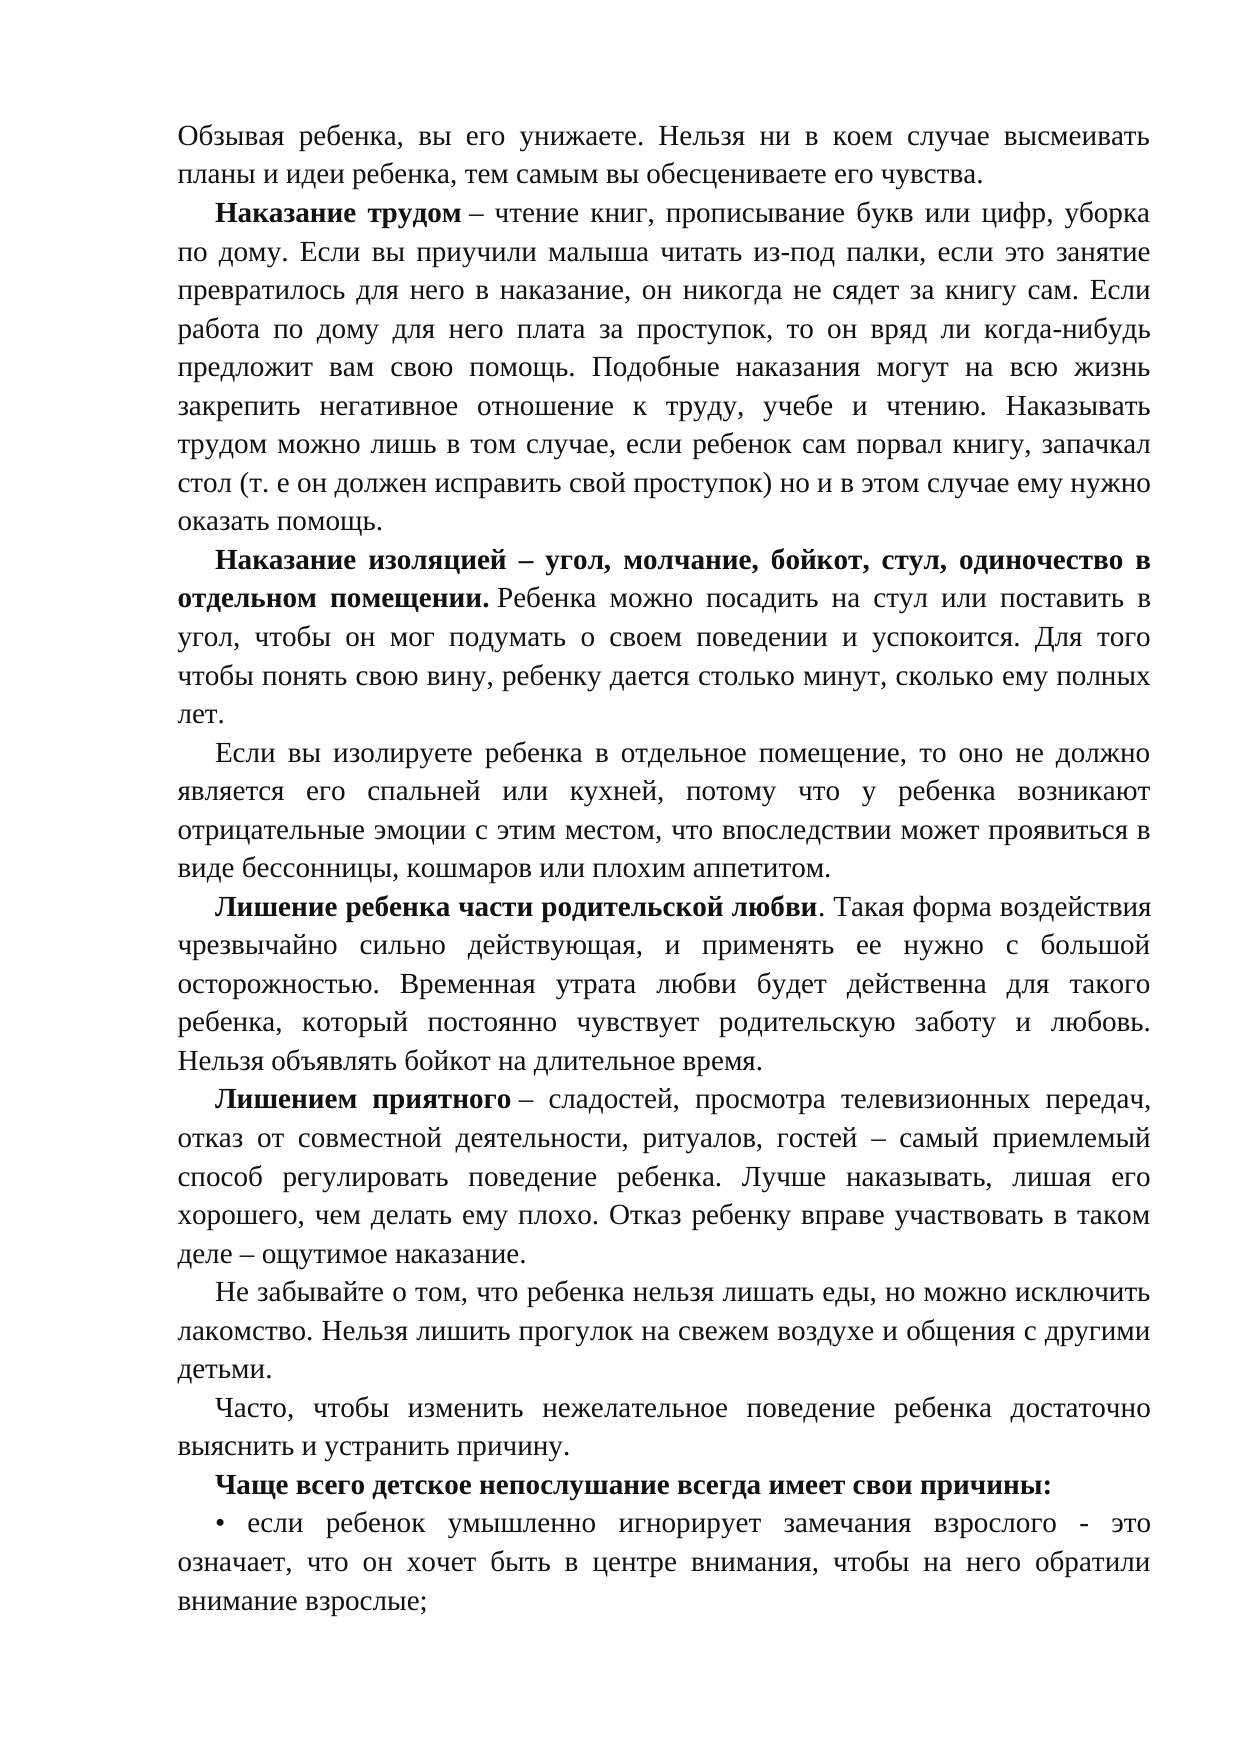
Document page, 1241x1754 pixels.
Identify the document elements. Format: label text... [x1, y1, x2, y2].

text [177, 118, 1152, 190]
text Чаще всего детское непослушание всегда имеет свои причины: [177, 1467, 1152, 1501]
text Наказание изоляцией – угол, молчание, бойкот, стул, одиночество в отдельном помещении. Ребенка можно посадить на стул или поставить в угол, чтобы он мог подумать о своем поведении и успокоится. Для того чтобы понять свою вину, ребенку дается столько минут, сколько ему полных лет. [177, 542, 1152, 730]
text Часто, чтобы изменить нежелательное поведение ребенка достаточно выяснить и устранить причину. [177, 1390, 1152, 1462]
text Не забывайте о том, что ребенка нельзя лишать еды, но можно исключить лакомство. Нельзя лишить прогулок на свежем воздухе и общения с другими детьми. [177, 1274, 1152, 1385]
text Лишением приятного – сладостей, просмотра телевизионных передач, отказ от совместной деятельности, ритуалов, гостей – самый приемлемый способ регулировать поведение ребенка. Лучше наказывать, лишая его хорошего, чем делать ему плохо. Отказ ребенку вправе участвовать в таком деле – ощутимое наказание. [177, 1082, 1152, 1269]
text • если ребенок умышленно игнорирует замечания взрослого - это означает, что он хочет быть в центре внимания, чтобы на него обратили внимание взрослые; [177, 1506, 1152, 1616]
text Наказание трудом – чтение книг, прописывание букв или цифр, уборка по дому. Если вы приучили малыша читать из-под палки, если это занятие превратилось для него в наказание, он никогда не сядет за книгу сам. Если работа по дому для него плата за проступок, то он вряд ли когда-нибудь предложит вам свою помощь. Подобные наказания могут на всю жизнь закрепить негативное отношение к труду, учебе и чтению. Наказывать трудом можно лишь в том случае, если ребенок сам порвал книгу, запачкал стол (т. е он должен исправить свой проступок) но и в этом случае ему нужно оказать помощь. [177, 195, 1152, 537]
text Лишение ребенка части родительской любви. Такая форма воздействия чрезвычайно сильно действующая, и применять ее нужно с большой осторожностью. Временная утрата любви будет действенна для такого ребенка, который постоянно чувствует родительскую заботу и любовь. Нельзя объявлять бойкот на длительное время. [177, 889, 1152, 1077]
text Если вы изолируете ребенка в отдельное помещение, то оно не должно является его спальней или кухней, потому что у ребенка возникают отрицательные эмоции с этим местом, что впоследствии может проявиться в виде бессонницы, кошмаров или плохим аппетитом. [177, 735, 1152, 884]
